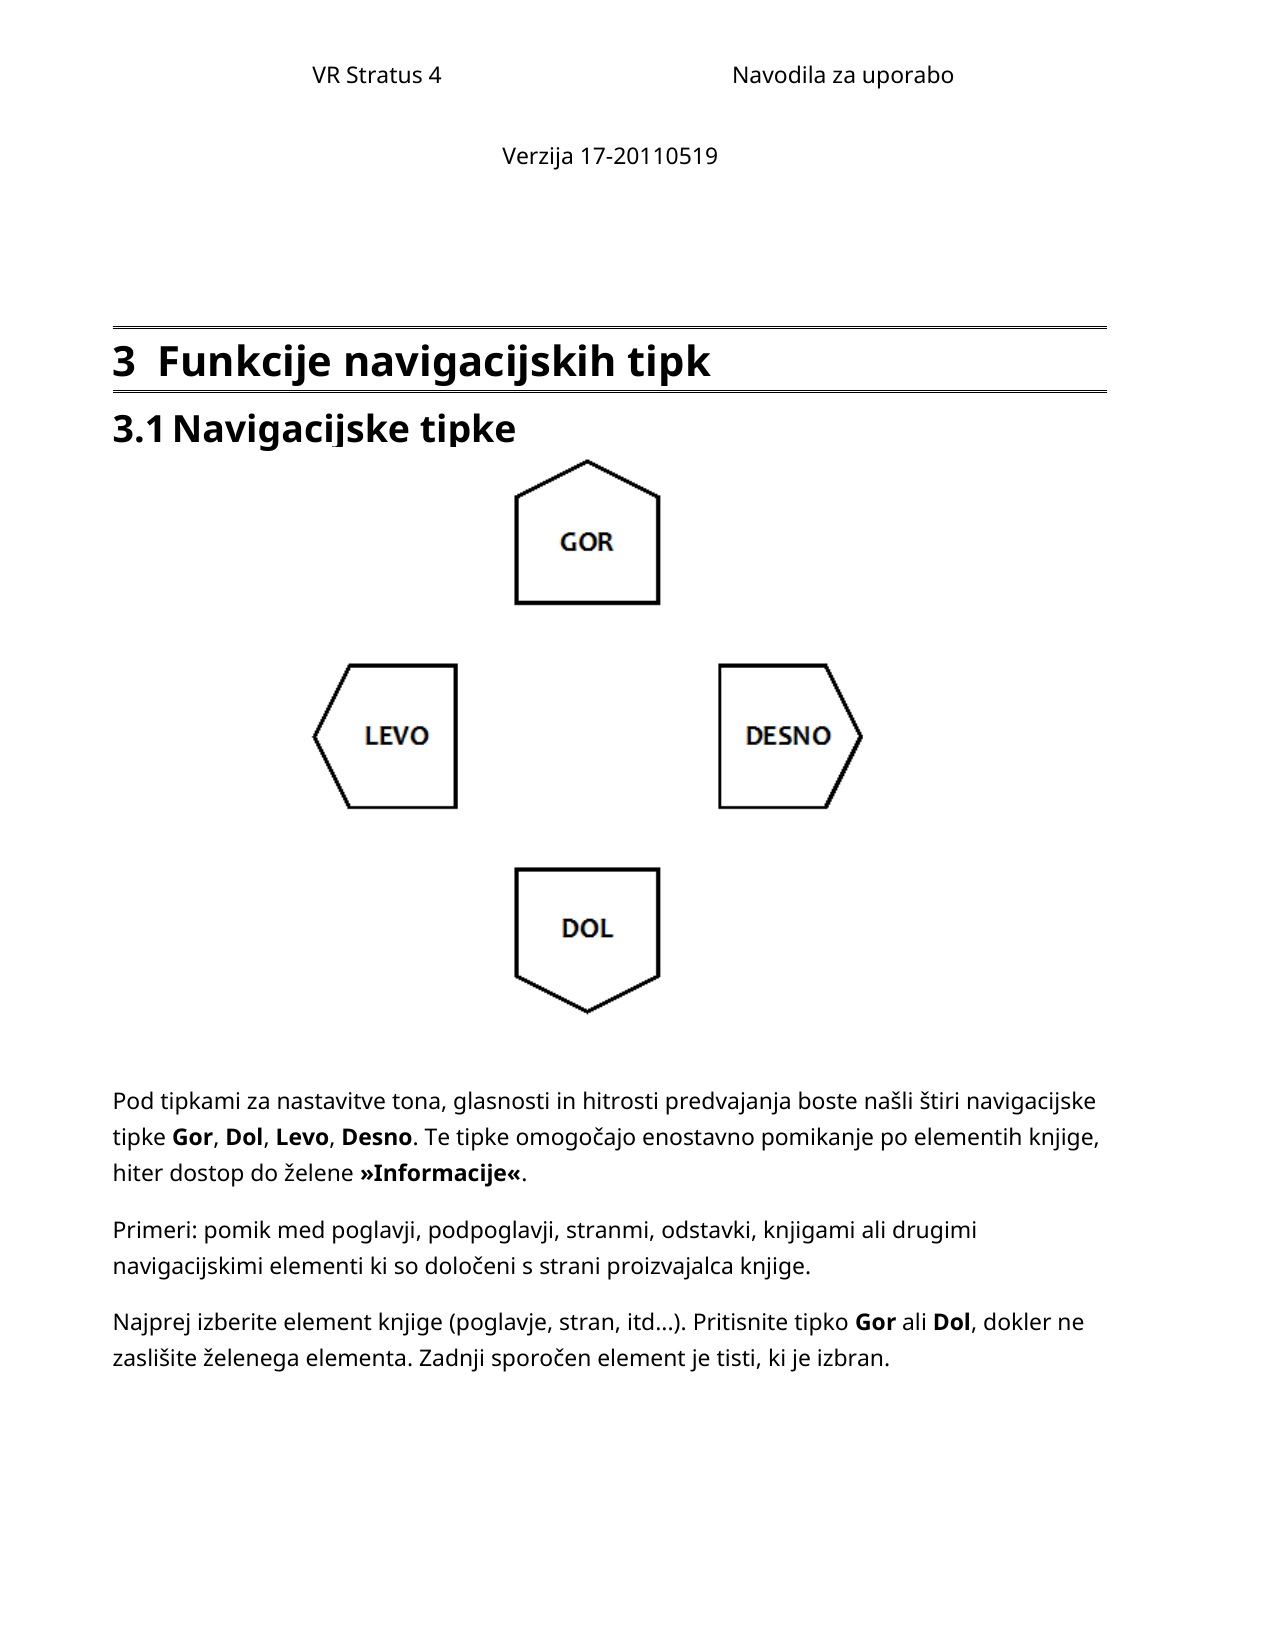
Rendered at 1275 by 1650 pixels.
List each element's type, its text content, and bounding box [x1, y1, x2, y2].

picture [298, 447, 880, 1033]
subtitle Funkcije navigacijskih tipk. [112, 329, 1107, 393]
text Primeri: pomik med poglavji, podpoglavji, stranmi, odstavki, knjigami ali drugimi navigacijskimi elementi ki so določeni s strani proizvajalca knjige. [112, 1214, 1107, 1281]
text Najprej izberite element knjige (poglavje, stran, itd...). Pritisnite tipko Gor ali Dol, dokler ne zaslišite želenega elementa. Zadnji sporočen element je tisti, ki je izbran. [112, 1306, 1107, 1373]
subtitle Navigacijske tipke. [112, 402, 1107, 453]
text Pod tipkami za nastavitve tona, glasnosti in hitrosti predvajanja boste našli štiri navigacijske tipke Gor, Dol, Levo, Desno. Te tipke omogočajo enostavno pomikanje po elementih knjige, hiter dostop do želene »Informacije«. [112, 1085, 1107, 1188]
